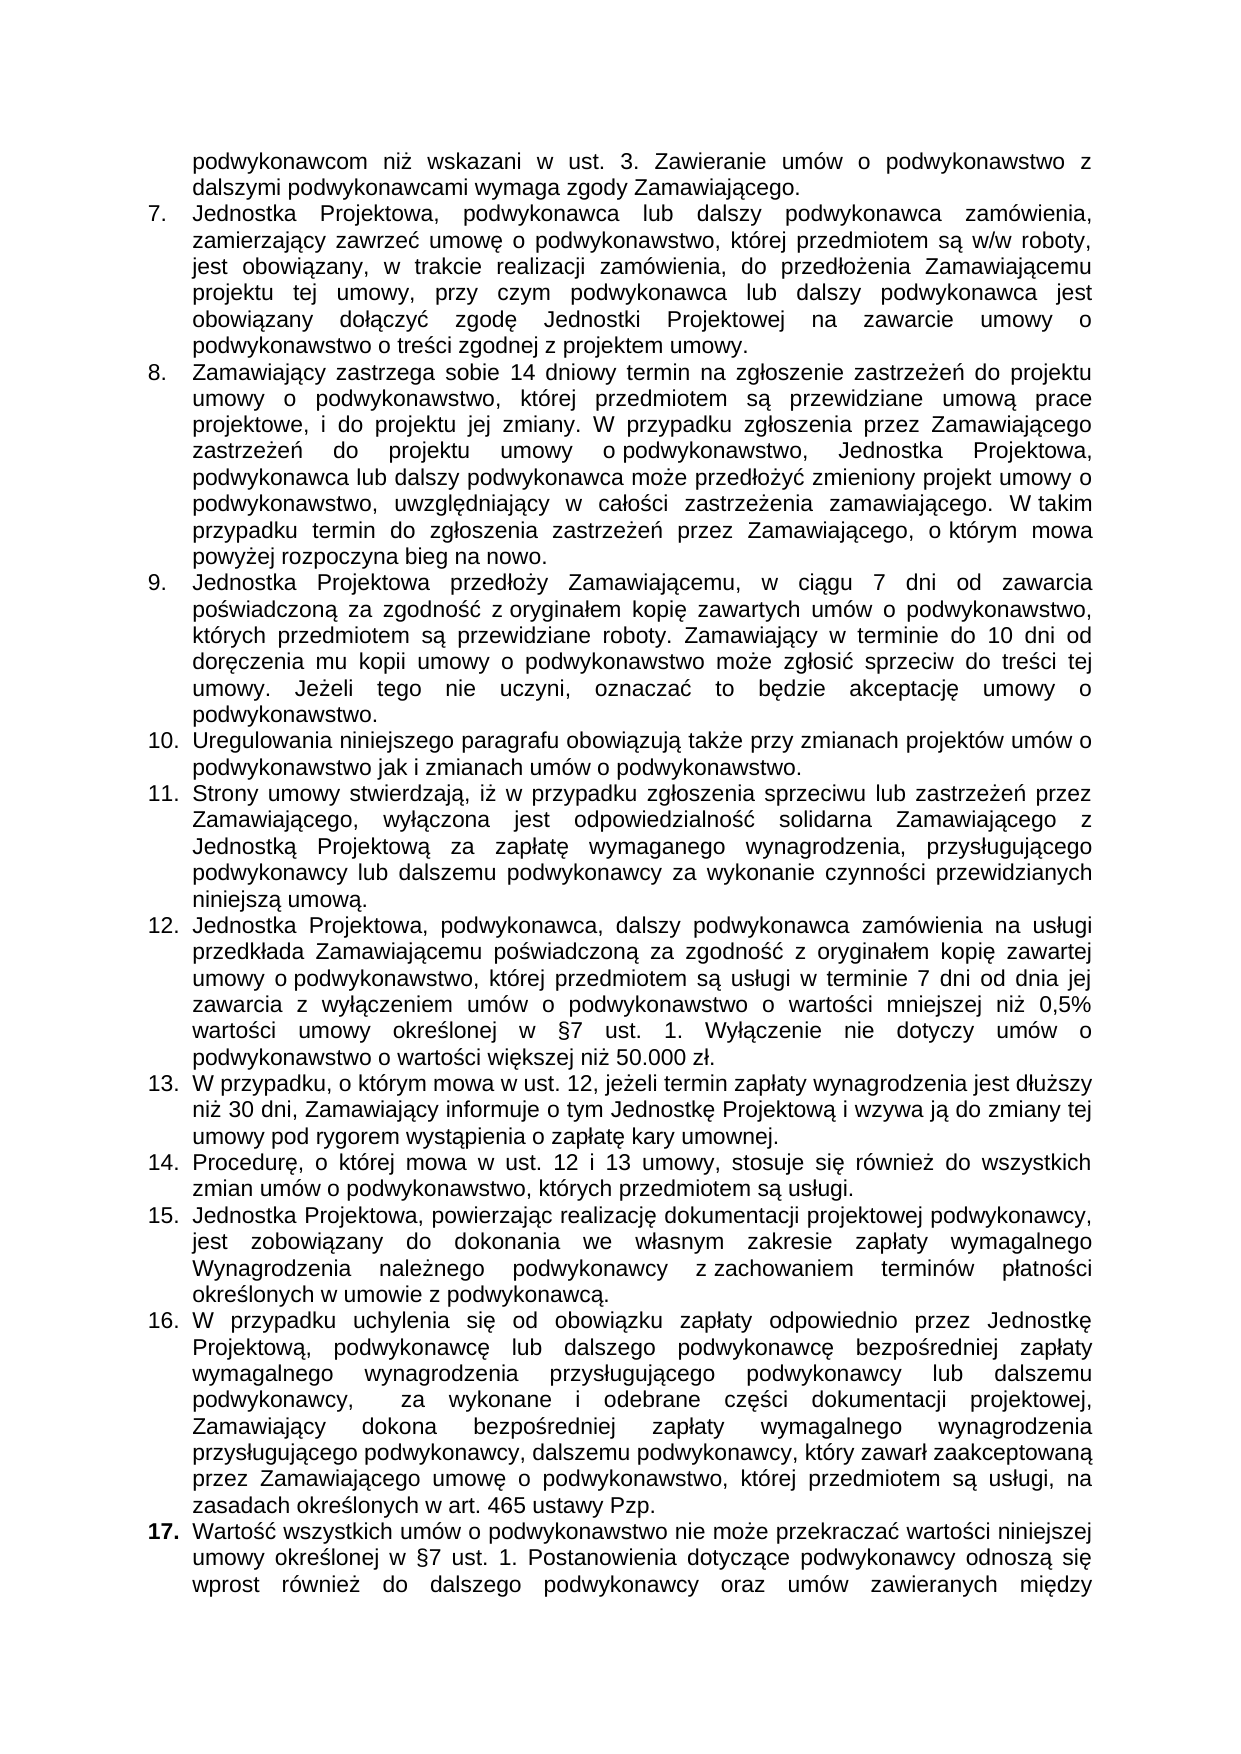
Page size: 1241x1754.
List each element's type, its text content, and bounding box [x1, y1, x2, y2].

list Jednostka Projektowa, podwykonawca lub dalszy podwykonawca zamówienia, zamierzający zawrzeć umowę o podwykonawstwo, której przedmiotem są w/w roboty, jest obowiązany, w trakcie realizacji zamówienia, do przedłożenia Zamawiającemu projektu tej umowy, przy czym podwykonawca lub dalszy podwykonawca jest obowiązany dołączyć zgodę Jednostki Projektowej na zawarcie umowy o podwykonawstwo o treści zgodnej z projektem umowy. [148, 200, 1093, 358]
list Jednostka Projektowa, podwykonawca, dalszy podwykonawca zamówienia na usługi przedkłada Zamawiającemu poświadczoną za zgodność z oryginałem kopię zawartej umowy o podwykonawstwo, której przedmiotem są usługi w terminie 7 dni od dnia jej zawarcia z wyłączeniem umów o podwykonawstwo o wartości mniejszej niż 0,5% wartości umowy określonej w §7 ust. 1. Wyłączenie nie dotyczy umów o podwykonawstwo o wartości większej niż 50.000 zł. [148, 912, 1093, 1070]
list Jednostka Projektowa, powierzając realizację dokumentacji projektowej podwykonawcy, jest zobowiązany do dokonania we własnym zakresie zapłaty wymagalnego Wynagrodzenia należnego podwykonawcy z zachowaniem terminów płatności określonych w umowie z podwykonawcą. [148, 1202, 1093, 1307]
list Strony umowy stwierdzają, iż w przypadku zgłoszenia sprzeciwu lub zastrzeżeń przez Zamawiającego, wyłączona jest odpowiedzialność solidarna Zamawiającego z Jednostką Projektową za zapłatę wymaganego wynagrodzenia, przysługującego podwykonawcy lub dalszemu podwykonawcy za wykonanie czynności przewidzianych niniejszą umową. [148, 780, 1093, 912]
list W przypadku, o którym mowa w ust. 12, jeżeli termin zapłaty wynagrodzenia jest dłuższy niż 30 dni, Zamawiający informuje o tym Jednostkę Projektową i wzywa ją do zmiany tej umowy pod rygorem wystąpienia o zapłatę kary umownej. [148, 1070, 1093, 1149]
list Zamawiający zastrzega sobie 14 dniowy termin na zgłoszenie zastrzeżeń do projektu umowy o podwykonawstwo, której przedmiotem są przewidziane umową prace projektowe, i do projektu jej zmiany. W przypadku zgłoszenia przez Zamawiającego zastrzeżeń do projektu umowy o podwykonawstwo, Jednostka Projektowa, podwykonawca lub dalszy podwykonawca może przedłożyć zmieniony projekt umowy o podwykonawstwo, uwzględniający w całości zastrzeżenia zamawiającego. W takim przypadku termin do zgłoszenia zastrzeżeń przez Zamawiającego, o którym mowa powyżej rozpoczyna bieg na nowo. [148, 358, 1093, 569]
list Uregulowania niniejszego paragrafu obowiązują także przy zmianach projektów umów o podwykonawstwo jak i zmianach umów o podwykonawstwo. [148, 727, 1093, 780]
list Procedurę, o której mowa w ust. 12 i 13 umowy, stosuje się również do wszystkich zmian umów o podwykonawstwo, których przedmiotem są usługi. [148, 1149, 1093, 1202]
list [148, 148, 1093, 200]
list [148, 1518, 1093, 1597]
list W przypadku uchylenia się od obowiązku zapłaty odpowiednio przez Jednostkę Projektową, podwykonawcę lub dalszego podwykonawcę bezpośredniej zapłaty wymagalnego wynagrodzenia przysługującego podwykonawcy lub dalszemu podwykonawcy, za wykonane i odebrane części dokumentacji projektowej, Zamawiający dokona bezpośredniej zapłaty wymagalnego wynagrodzenia przysługującego podwykonawcy, dalszemu podwykonawcy, który zawarł zaakceptowaną przez Zamawiającego umowę o podwykonawstwo, której przedmiotem są usługi, na zasadach określonych w art. 465 ustawy Pzp. [148, 1307, 1093, 1518]
list Jednostka Projektowa przedłoży Zamawiającemu, w ciągu 7 dni od zawarcia poświadczoną za zgodność z oryginałem kopię zawartych umów o podwykonawstwo, których przedmiotem są przewidziane roboty. Zamawiający w terminie do 10 dni od doręczenia mu kopii umowy o podwykonawstwo może zgłosić sprzeciw do treści tej umowy. Jeżeli tego nie uczyni, oznaczać to będzie akceptację umowy o podwykonawstwo. [148, 569, 1093, 727]
